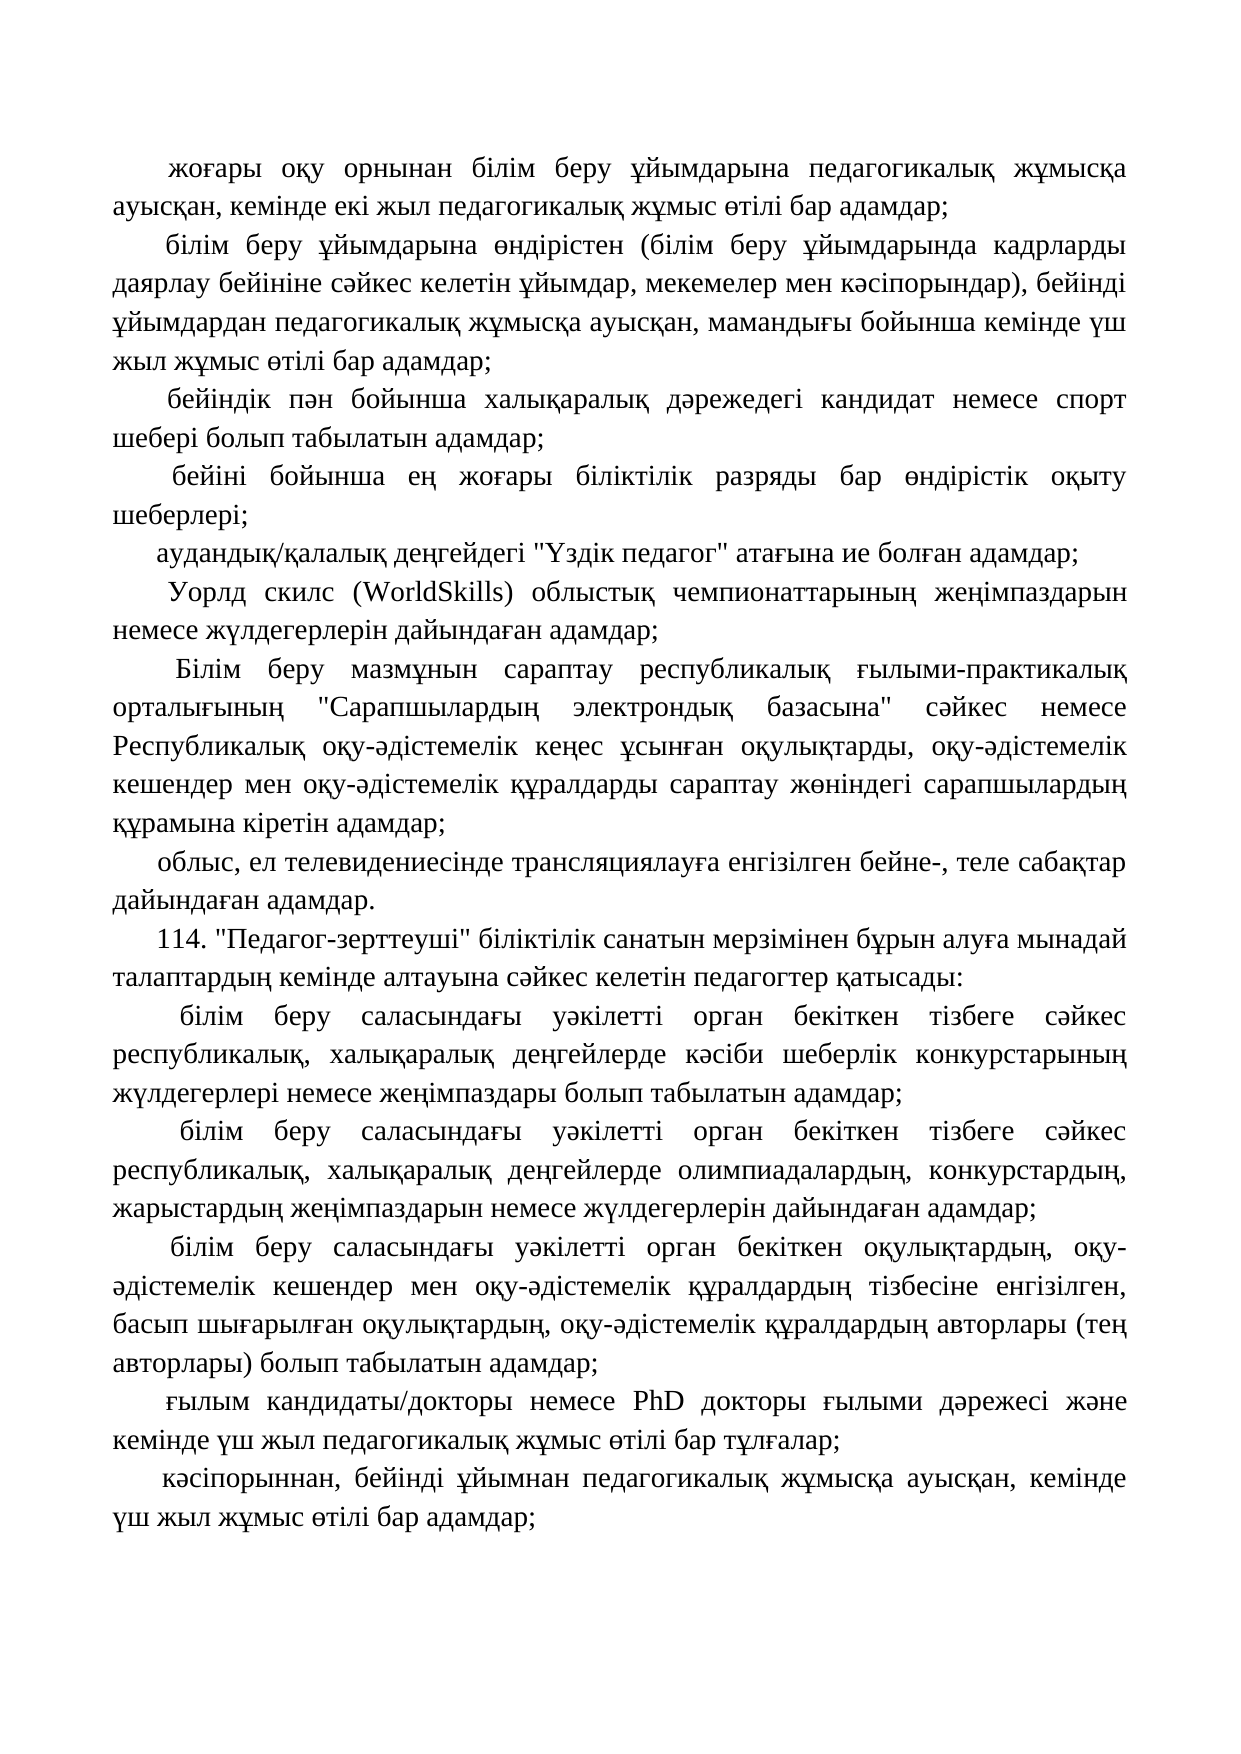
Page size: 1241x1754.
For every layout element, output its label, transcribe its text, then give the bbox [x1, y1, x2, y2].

text бейіндік пән бойынша халықаралық дәрежедегі кандидат немесе спорт шебері болып табылатын адамдар; [112, 381, 1128, 453]
text білім беру саласындағы уәкілетті орган бекіткен оқулықтардың, оқу-әдістемелік кешендер мен оқу-әдістемелік құралдардың тізбесіне енгізілген, басып шығарылған оқулықтардың, оқу-әдістемелік құралдардың авторлары (тең авторлары) болып табылатын адамдар; [112, 1229, 1128, 1378]
text білім беру ұйымдарына өндірістен (білім беру ұйымдарында кадрларды даярлау бейініне сәйкес келетін ұйымдар, мекемелер мен кәсіпорындар), бейінді ұйымдардан педагогикалық жұмысқа ауысқан, мамандығы бойынша кемінде үш жыл жұмыс өтілі бар адамдар; [112, 227, 1128, 376]
text Білім беру мазмұнын сараптау республикалық ғылыми-практикалық орталығының "Сарапшылардың электрондық базасына" сәйкес немесе Республикалық оқу-әдістемелік кеңес ұсынған оқулықтарды, оқу-әдістемелік кешендер мен оқу-әдістемелік құралдарды сараптау жөніндегі сарапшылардың құрамына кіретін адамдар; [112, 651, 1128, 839]
text аудандық/қалалық деңгейдегі "Үздік педагог" атағына ие болған адамдар; [112, 535, 1128, 569]
text білім беру саласындағы уәкілетті орган бекіткен тізбеге сәйкес республикалық, халықаралық деңгейлерде олимпиадалардың, конкурстардың, жарыстардың жеңімпаздарын немесе жүлдегерлерін дайындаған адамдар; [112, 1113, 1128, 1224]
text бейіні бойынша ең жоғары біліктілік разряды бар өндірістік оқыту шеберлері; [112, 458, 1128, 530]
text білім беру саласындағы уәкілетті орган бекіткен тізбеге сәйкес республикалық, халықаралық деңгейлерде кәсіби шеберлік конкурстарының жүлдегерлері немесе жеңімпаздары болып табылатын адамдар; [112, 998, 1128, 1108]
text кәсіпорыннан, бейінді ұйымнан педагогикалық жұмысқа ауысқан, кемінде үш жыл жұмыс өтілі бар адамдар; [112, 1460, 1128, 1532]
text жоғары оқу орнынан білім беру ұйымдарына педагогикалық жұмысқа ауысқан, кемінде екі жыл педагогикалық жұмыс өтілі бар адамдар; [112, 150, 1128, 222]
text Уорлд скилс (WorldSkills) облыстық чемпионаттарының жеңімпаздарын немесе жүлдегерлерін дайындаған адамдар; [112, 574, 1128, 646]
text 114. "Педагог-зерттеуші" біліктілік санатын мерзімінен бұрын алуға мынадай талаптардың кемінде алтауына сәйкес келетін педагогтер қатысады: [112, 921, 1128, 993]
text облыс, ел телевидениесінде трансляциялауға енгізілген бейне-, теле сабақтар дайындаған адамдар. [112, 844, 1128, 916]
text ғылым кандидаты/докторы немесе PhD докторы ғылыми дәрежесі және кемінде үш жыл педагогикалық жұмыс өтілі бар тұлғалар; [112, 1383, 1128, 1455]
